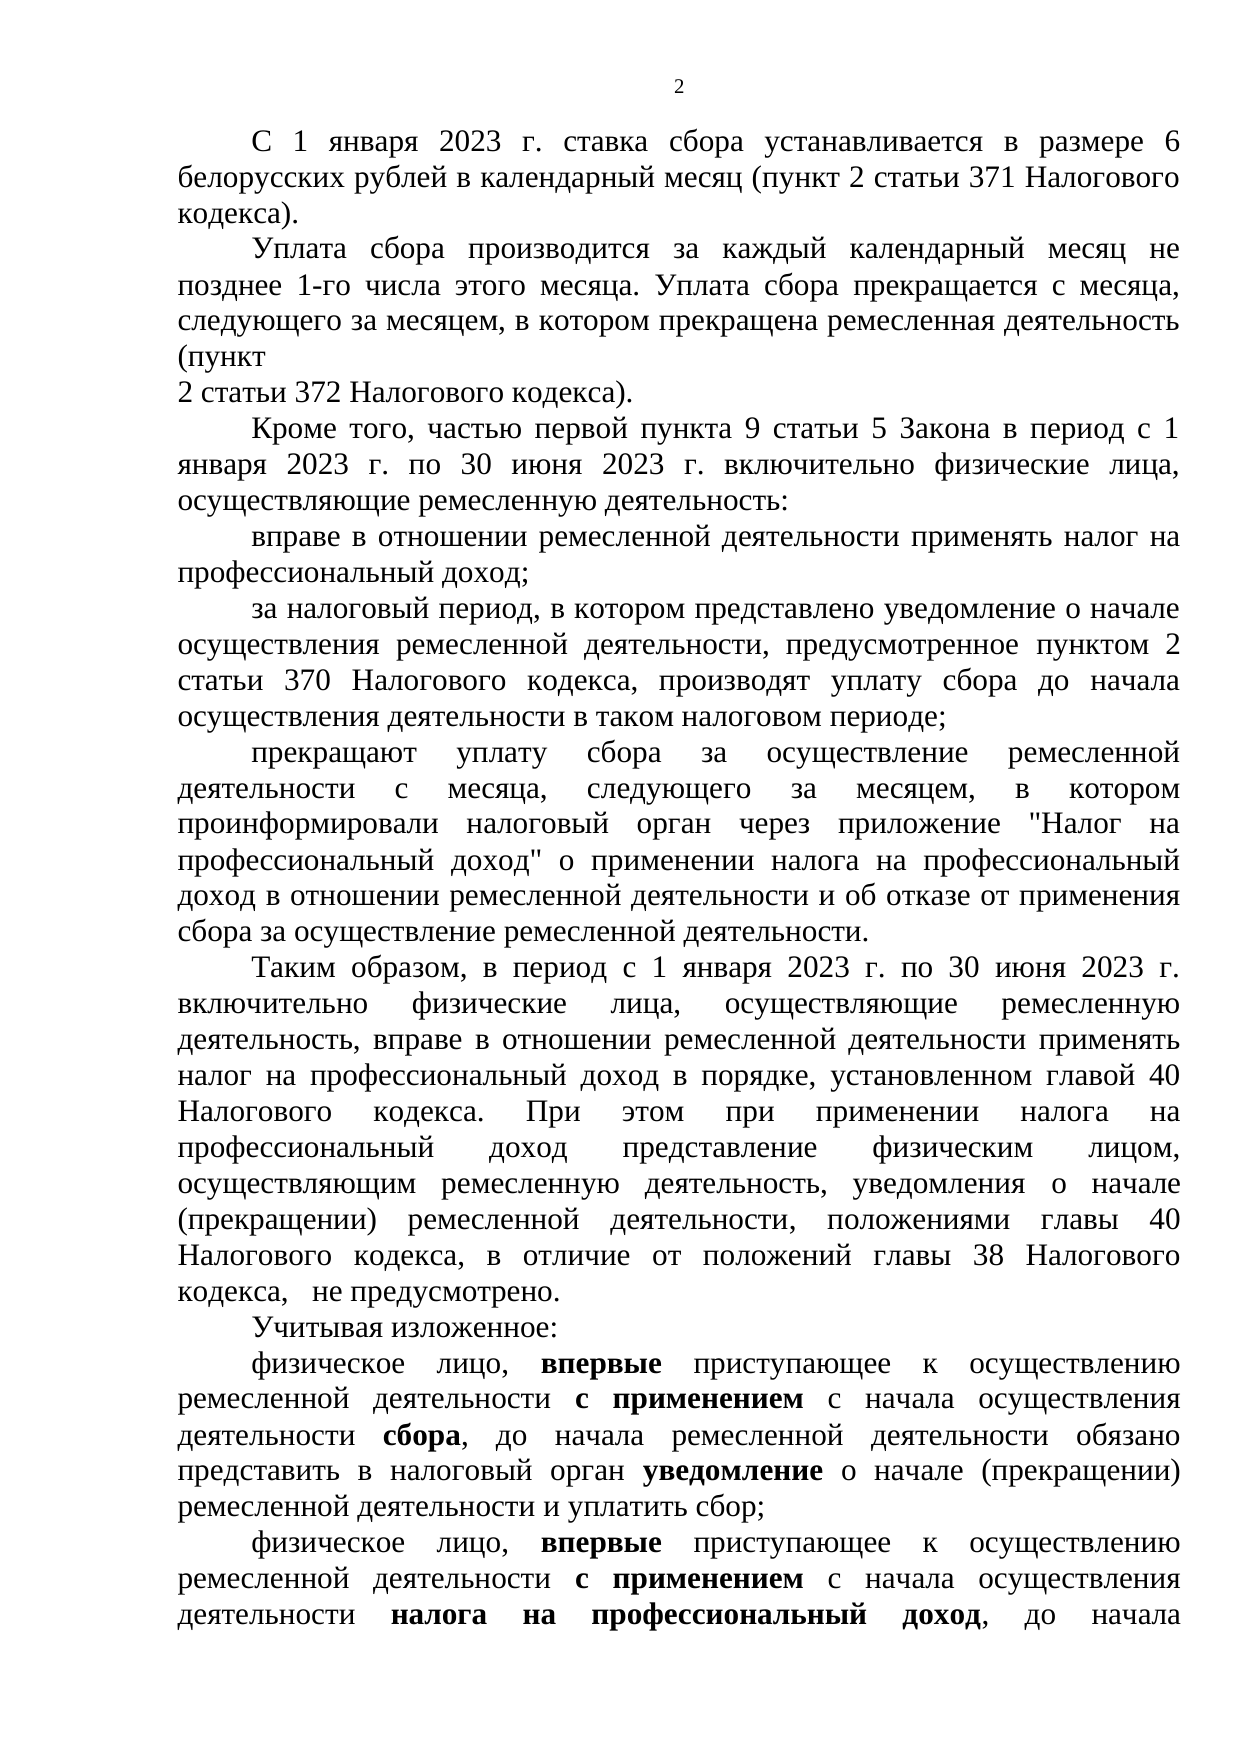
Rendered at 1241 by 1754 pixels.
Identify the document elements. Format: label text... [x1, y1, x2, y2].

text физическое лицо, впервые приступающее к осуществлению ремесленной деятельности с применением с начала осуществления деятельности сбора, до начала ремесленной деятельности обязано представить в налоговый орган уведомление о начале (прекращении) ремесленной деятельности и уплатить сбор; [177, 1344, 1181, 1523]
text за налоговый период, в котором представлено уведомление о начале осуществления ремесленной деятельности, предусмотренное пунктом 2 статьи 370 Налогового кодекса, производят уплату сбора до начала осуществления деятельности в таком налоговом периоде; [177, 589, 1181, 733]
text Таким образом, в период с 1 января 2023 г. по 30 июня 2023 г. включительно физические лица, осуществляющие ремесленную деятельность, вправе в отношении ремесленной деятельности применять налог на профессиональный доход в порядке, установленном главой 40 Налогового кодекса. При этом при применении налога на профессиональный доход представление физическим лицом, осуществляющим ремесленную деятельность, уведомления о начале (прекращении) ремесленной деятельности, положениями главы 40 Налогового кодекса, в отличие от положений главы 38 Налогового кодекса, не предусмотрено. [177, 948, 1181, 1308]
text Учитывая изложенное: [177, 1308, 1181, 1344]
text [177, 1523, 1181, 1631]
text С 1 января 2023 г. ставка сбора устанавливается в размере 6 белорусских рублей в календарный месяц (пункт 2 статьи 371 Налогового кодекса). [177, 122, 1181, 230]
text Кроме того, частью первой пункта 9 статьи 5 Закона в период с 1 января 2023 г. по 30 июня 2023 г. включительно физические лица, осуществляющие ремесленную деятельность: [177, 409, 1181, 517]
text вправе в отношении ремесленной деятельности применять налог на профессиональный доход; [177, 517, 1181, 589]
text Уплата сбора производится за каждый календарный месяц не позднее 1-го числа этого месяца. Уплата сбора прекращается с месяца, следующего за месяцем, в котором прекращена ремесленная деятельность (пункт 2 статьи 372 Налогового кодекса). [177, 230, 1181, 409]
text прекращают уплату сбора за осуществление ремесленной деятельности с месяца, следующего за месяцем, в котором проинформировали налоговый орган через приложение "Налог на профессиональный доход" о применении налога на профессиональный доход в отношении ремесленной деятельности и об отказе от применения сбора за осуществление ремесленной деятельности. [177, 733, 1181, 948]
